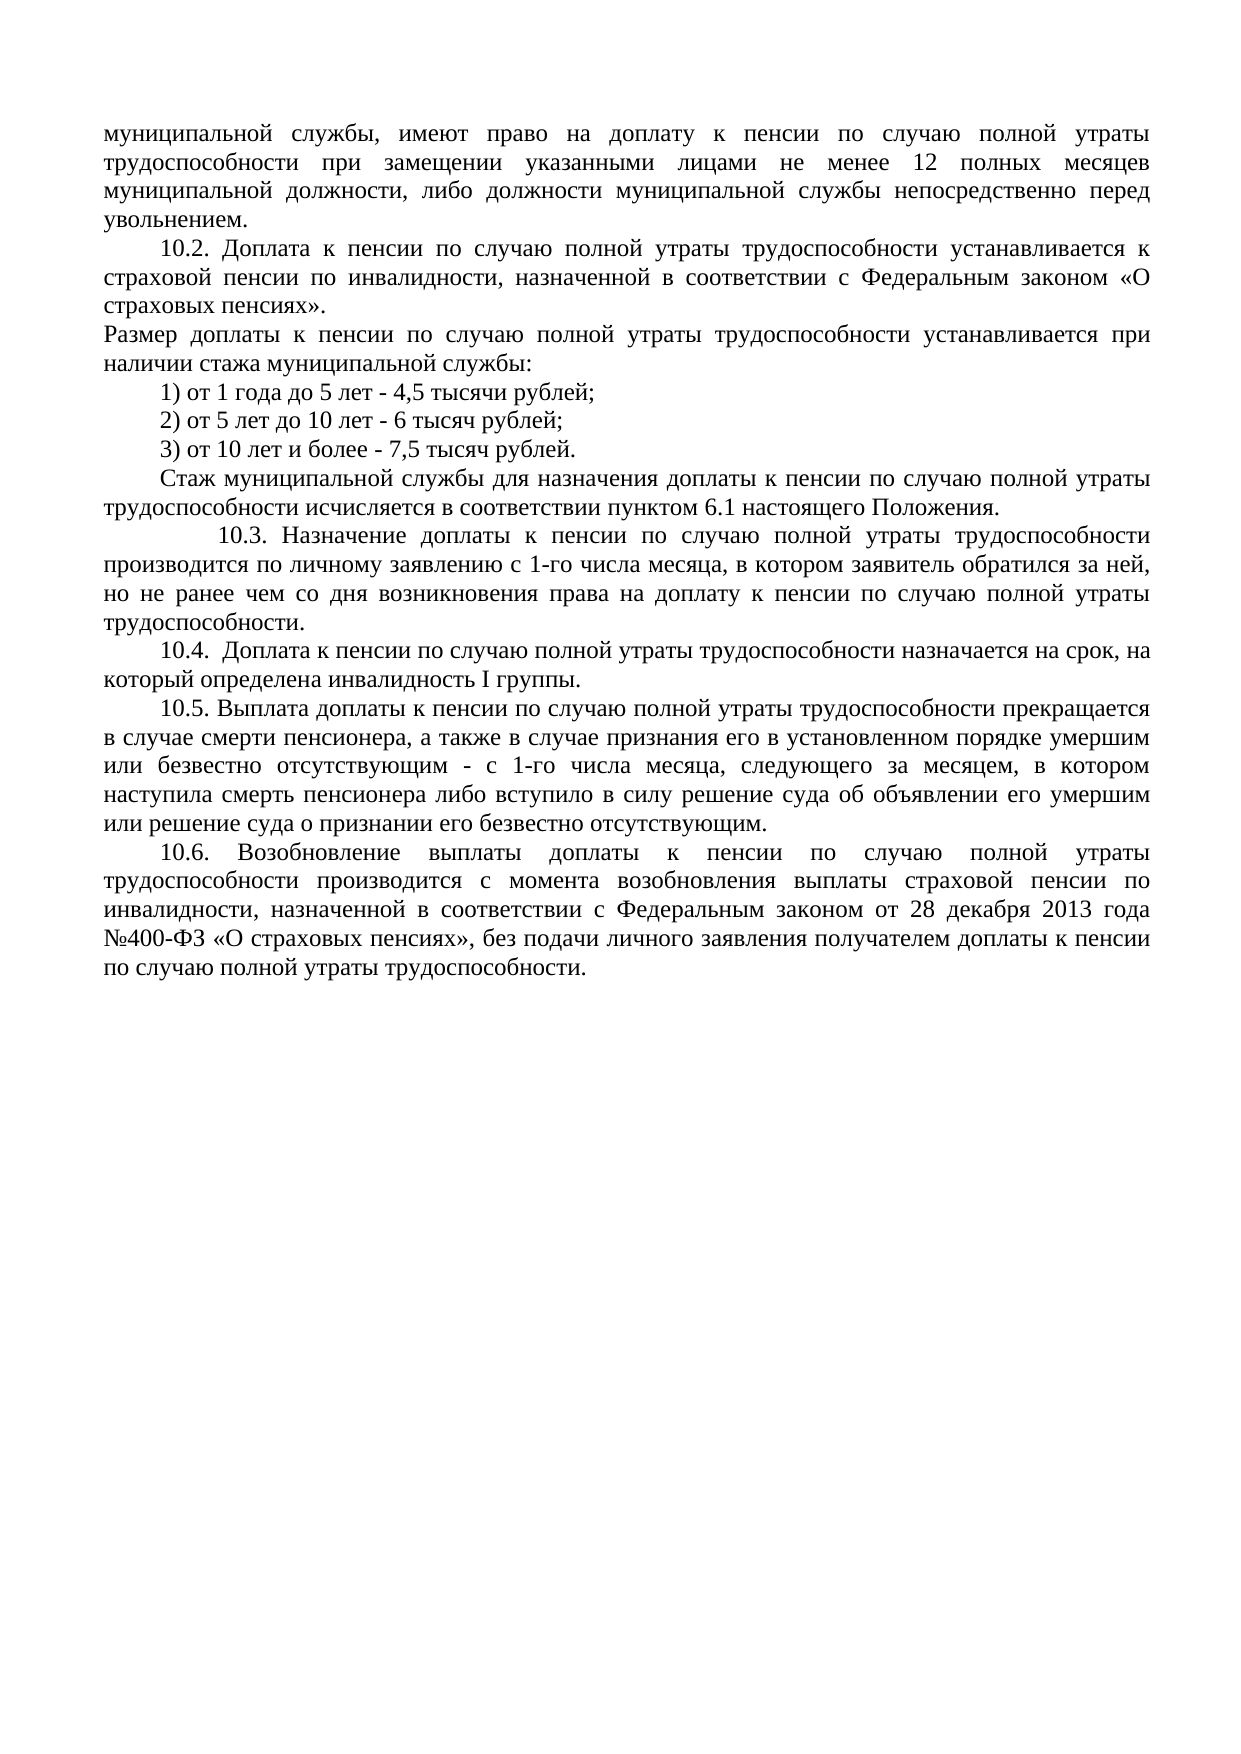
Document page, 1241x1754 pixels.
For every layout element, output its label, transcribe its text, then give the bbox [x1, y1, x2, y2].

text 10.4. Доплата к пенсии по случаю полной утраты трудоспособности назначается на срок, на который определена инвалидность I группы. [103, 636, 1152, 693]
text 2) от 5 лет до 10 лет - 6 тысяч рублей; [103, 406, 1152, 434]
text 10.2. Доплата к пенсии по случаю полной утраты трудоспособности устанавливается к страховой пенсии по инвалидности, назначенной в соответствии с Федеральным законом «О страховых пенсиях». [103, 233, 1152, 319]
text 10.6. Возобновление выплаты доплаты к пенсии по случаю полной утраты трудоспособности производится с момента возобновления выплаты страховой пенсии по инвалидности, назначенной в соответствии с Федеральным законом от 28 декабря 2013 года №400-ФЗ «О страховых пенсиях», без подачи личного заявления получателем доплаты к пенсии по случаю полной утраты трудоспособности. [103, 837, 1152, 981]
text 10.5. Выплата доплаты к пенсии по случаю полной утраты трудоспособности прекращается в случае смерти пенсионера, а также в случае признания его в установленном порядке умершим или безвестно отсутствующим - с 1-го числа месяца, следующего за месяцем, в котором наступила смерть пенсионера либо вступило в силу решение суда об объявлении его умершим или решение суда о признании его безвестно отсутствующим. [103, 693, 1152, 837]
text Размер доплаты к пенсии по случаю полной утраты трудоспособности устанавливается при наличии стажа муниципальной службы: [103, 319, 1152, 377]
text Стаж муниципальной службы для назначения доплаты к пенсии по случаю полной утраты трудоспособности исчисляется в соответствии пунктом 6.1 настоящего Положения. [103, 463, 1152, 521]
text 1) от 1 года до 5 лет - 4,5 тысячи рублей; [103, 377, 1152, 406]
text 3) от 10 лет и более - 7,5 тысяч рублей. [103, 434, 1152, 463]
text 10.3. Назначение доплаты к пенсии по случаю полной утраты трудоспособности производится по личному заявлению с 1-го числа месяца, в котором заявитель обратился за ней, но не ранее чем со дня возникновения права на доплату к пенсии по случаю полной утраты трудоспособности. [103, 521, 1152, 636]
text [103, 118, 1152, 233]
